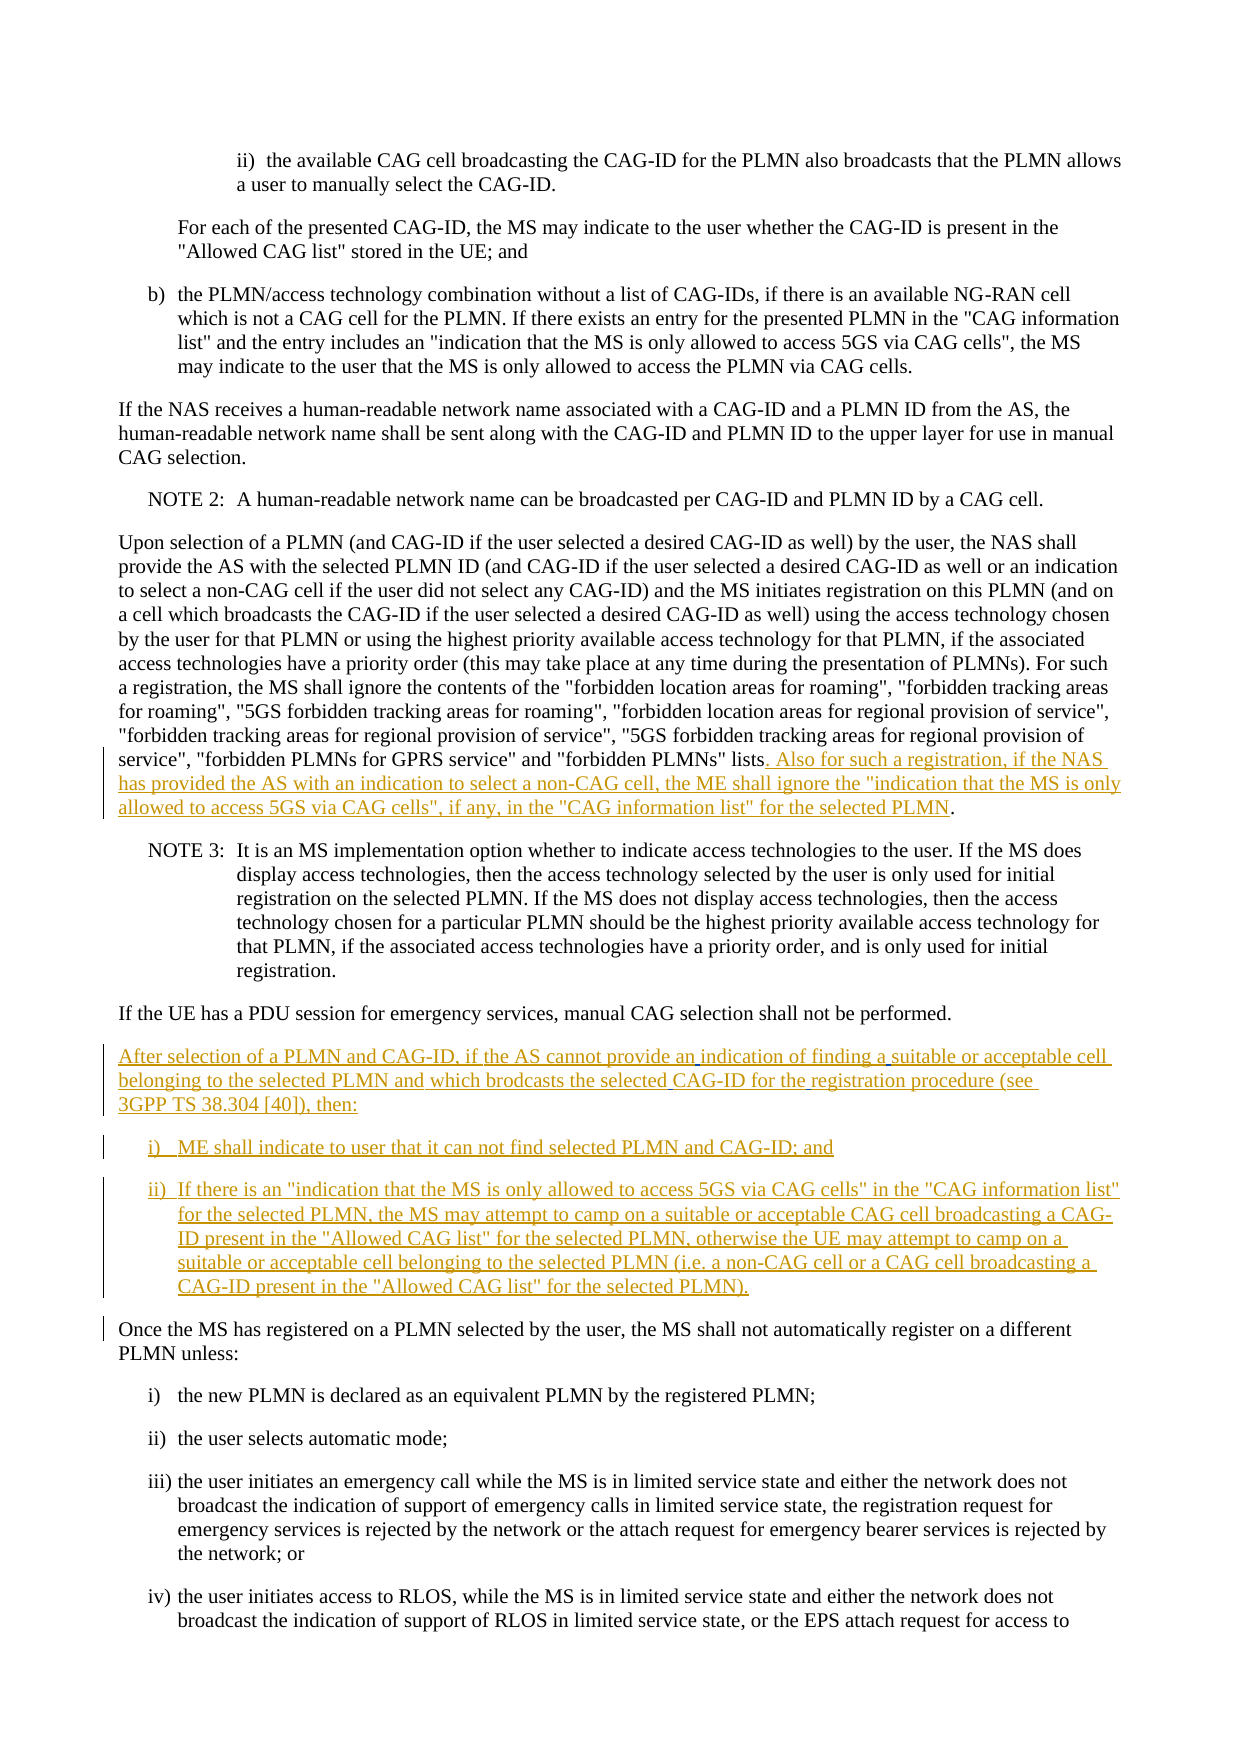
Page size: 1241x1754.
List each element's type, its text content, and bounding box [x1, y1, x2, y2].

text ii) the user selects automatic mode; [148, 1426, 1122, 1450]
text ii) the available CAG cell broadcasting the CAG-ID for the PLMN also broadcasts that the PLMN allows a user to manually select the CAG-ID. [236, 148, 1122, 196]
text i) the new PLMN is declared as an equivalent PLMN by the registered PLMN; [148, 1383, 1122, 1407]
text Once the MS has registered on a PLMN selected by the user, the MS shall not automatically register on a different PLMN unless: [118, 1316, 1122, 1364]
text NOTE 2: A human-readable network name can be broadcasted per CAG-ID and PLMN ID by a CAG cell. [148, 487, 1122, 511]
text If the NAS receives a human-readable network name associated with a CAG-ID and a PLMN ID from the AS, the human-readable network name shall be sent along with the CAG-ID and PLMN ID to the upper layer for use in manual CAG selection. [118, 396, 1122, 469]
text b) the PLMN/access technology combination without a list of CAG-IDs, if there is an available NG-RAN cell which is not a CAG cell for the PLMN. If there exists an entry for the presented PLMN in the "CAG information list" and the entry includes an "indication that the MS is only allowed to access 5GS via CAG cells", the MS may indicate to the user that the MS is only allowed to access the PLMN via CAG cells. [148, 281, 1122, 378]
text NOTE 3: It is an MS implementation option whether to indicate access technologies to the user. If the MS does display access technologies, then the access technology selected by the user is only used for initial registration on the selected PLMN. If the MS does not display access technologies, then the access technology chosen for a particular PLMN should be the highest priority available access technology for that PLMN, if the associated access technologies have a priority order, and is only used for initial registration. [148, 838, 1122, 982]
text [148, 1584, 1122, 1632]
text Upon selection of a PLMN (and CAG-ID if the user selected a desired CAG-ID as well) by the user, the NAS shall provide the AS with the selected PLMN ID (and CAG-ID if the user selected a desired CAG-ID as well or an indication to select a non-CAG cell if the user did not select any CAG-ID) and the MS initiates registration on this PLMN (and on a cell which broadcasts the CAG-ID if the user selected a desired CAG-ID as well) using the access technology chosen by the user for that PLMN or using the highest priority available access technology for that PLMN, if the associated access technologies have a priority order (this may take place at any time during the presentation of PLMNs). For such a registration, the MS shall ignore the contents of the "forbidden location areas for roaming", "forbidden tracking areas for roaming", "5GS forbidden tracking areas for roaming", "forbidden location areas for regional provision of service", "forbidden tracking areas for regional provision of service", "5GS forbidden tracking areas for regional provision of service", "forbidden PLMNs for GPRS service" and "forbidden PLMNs" lists. [118, 530, 1122, 819]
text iii) the user initiates an emergency call while the MS is in limited service state and either the network does not broadcast the indication of support of emergency calls in limited service state, the registration request for emergency services is rejected by the network or the attach request for emergency bearer services is rejected by the network; or [148, 1469, 1122, 1565]
text For each of the presented CAG-ID, the MS may indicate to the user whether the CAG-ID is present in the "Allowed CAG list" stored in the UE; and [148, 214, 1122, 263]
text If the UE has a PDU session for emergency services, manual CAG selection shall not be performed. [118, 1001, 1122, 1025]
